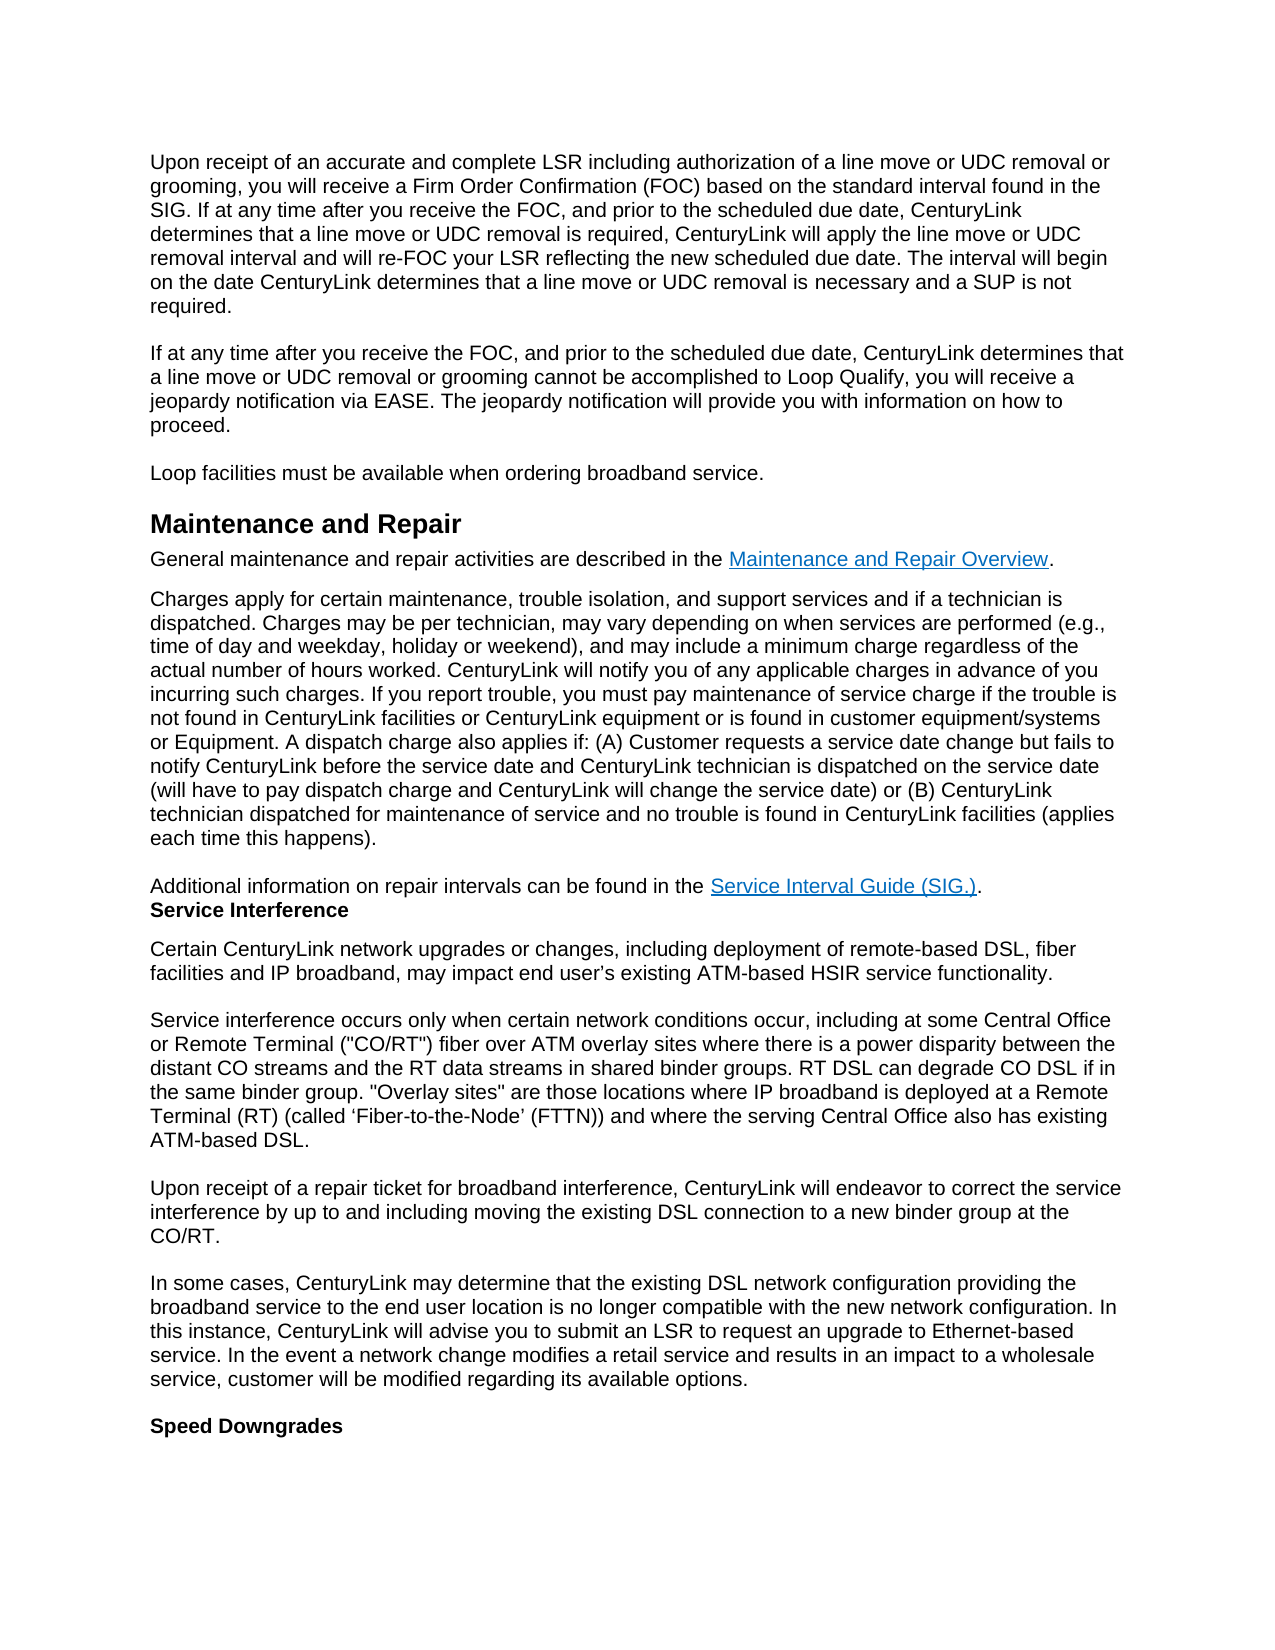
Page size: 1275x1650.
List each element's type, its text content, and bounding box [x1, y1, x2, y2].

text Additional information on repair intervals can be found in the Service Interval Guide (SIG.). [150, 873, 1125, 897]
text Upon receipt of a repair ticket for broadband interference, CenturyLink will endeavor to correct the service interference by up to and including moving the existing DSL connection to a new binder group at the CO/RT. [150, 1176, 1125, 1247]
text Charges apply for certain maintenance, trouble isolation, and support services and if a technician is dispatched. Charges may be per technician, may vary depending on when services are performed (e.g., time of day and weekday, holiday or weekend), and may include a minimum charge regardless of the actual number of hours worked. CenturyLink will notify you of any applicable charges in advance of you incurring such charges. If you report trouble, you must pay maintenance of service charge if the trouble is not found in CenturyLink facilities or CenturyLink equipment or is found in customer equipment/systems or Equipment. A dispatch charge also applies if: (A) Customer requests a service date change but fails to notify CenturyLink before the service date and CenturyLink technician is dispatched on the service date (will have to pay dispatch charge and CenturyLink will change the service date) or (B) CenturyLink technician dispatched for maintenance of service and no trouble is found in CenturyLink facilities (applies each time this happens). [150, 586, 1125, 850]
text Maintenance and Repair [150, 508, 1125, 539]
text If at any time after you receive the FOC, and prior to the scheduled due date, CenturyLink determines that a line move or UDC removal or grooming cannot be accomplished to Loop Qualify, you will receive a jeopardy notification via EASE. The jeopardy notification will provide you with information on how to proceed. [150, 341, 1125, 437]
text General maintenance and repair activities are described in the Maintenance and Repair Overview. [150, 547, 1125, 571]
text Upon receipt of an accurate and complete LSR including authorization of a line move or UDC removal or grooming, you will receive a Firm Order Confirmation (FOC) based on the standard interval found in the SIG. If at any time after you receive the FOC, and prior to the scheduled due date, CenturyLink determines that a line move or UDC removal is required, CenturyLink will apply the line move or UDC removal interval and will re-FOC your LSR reflecting the new scheduled due date. The interval will begin on the date CenturyLink determines that a line move or UDC removal is necessary and a SUP is not required. [150, 150, 1125, 318]
text Service interference occurs only when certain network conditions occur, including at some Central Office or Remote Terminal ("CO/RT") fiber over ATM overlay sites where there is a power disparity between the distant CO streams and the RT data streams in shared binder groups. RT DSL can degrade CO DSL if in the same binder group. "Overlay sites" are those locations where IP broadband is deployed at a Remote Terminal (RT) (called ‘Fiber-to-the-Node’ (FTTN)) and where the serving Central Office also has existing ATM-based DSL. [150, 1008, 1125, 1152]
text Loop facilities must be available when ordering broadband service. [150, 460, 1125, 484]
text In some cases, CenturyLink may determine that the existing DSL network configuration providing the broadband service to the end user location is no longer compatible with the new network configuration. In this instance, CenturyLink will advise you to submit an LSR to request an upgrade to Ethernet-based service. In the event a network change modifies a retail service and results in an impact to a wholesale service, customer will be modified regarding its available options. [150, 1271, 1125, 1391]
text Speed Downgrades [150, 1414, 1125, 1438]
text Service Interference [150, 897, 1125, 921]
text Certain CenturyLink network upgrades or changes, including deployment of remote-based DSL, fiber facilities and IP broadband, may impact end user’s existing ATM-based HSIR service functionality. [150, 937, 1125, 985]
